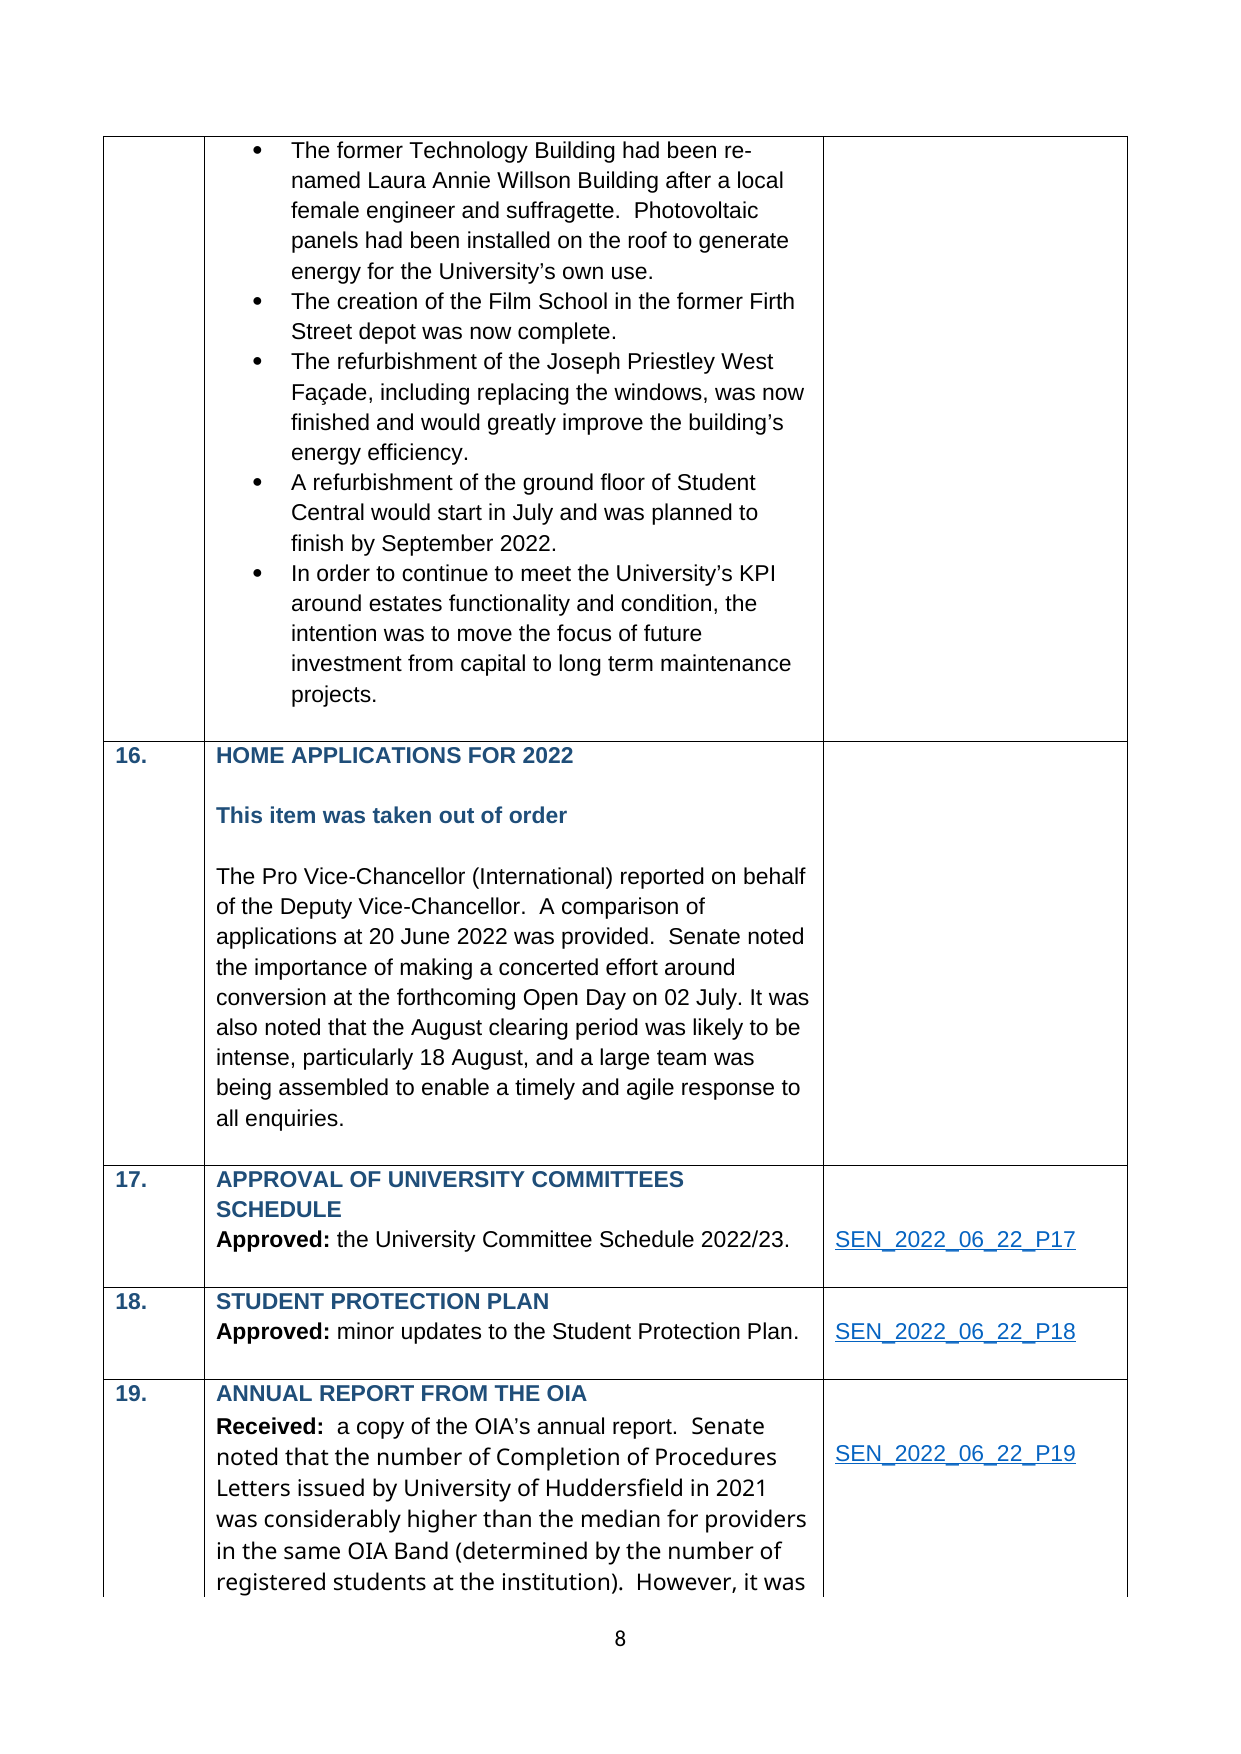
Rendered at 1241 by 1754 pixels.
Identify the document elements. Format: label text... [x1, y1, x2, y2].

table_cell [205, 137, 823, 741]
table_cell SEN_2022_06_22_P19 [824, 1380, 1127, 1597]
table_cell [104, 1380, 204, 1597]
table_cell APPROVAL OF UNIVERSITY COMMITTEES SCHEDULE Approved: the University Committee Schedule 2022/23. [205, 1166, 823, 1287]
table_cell [104, 1288, 204, 1378]
table_cell [824, 742, 1127, 1165]
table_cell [205, 1380, 823, 1597]
table_cell STUDENT PROTECTION PLAN Approved: minor updates to the Student Protection Plan. [205, 1288, 823, 1378]
table_cell HOME APPLICATIONS FOR 2022 This item was taken out of order The Pro Vice-Chancellor (International) reported on behalf of the Deputy Vice-Chancellor. A comparison of applications at 20 June 2022 was provided. Senate noted the importance of making a concerted effort around conversion at the forthcoming Open Day on 02 July. It was also noted that the August clearing period was likely to be intense, particularly 18 August, and a large team was being assembled to enable a timely and agile response to all enquiries. [205, 742, 823, 1165]
table_cell [824, 137, 1127, 741]
table_cell [104, 137, 204, 741]
table_cell SEN_2022_06_22_P18 [824, 1288, 1127, 1378]
table_cell [104, 742, 204, 1165]
table_cell [104, 1166, 204, 1287]
table_cell SEN_2022_06_22_P17 [824, 1166, 1127, 1287]
